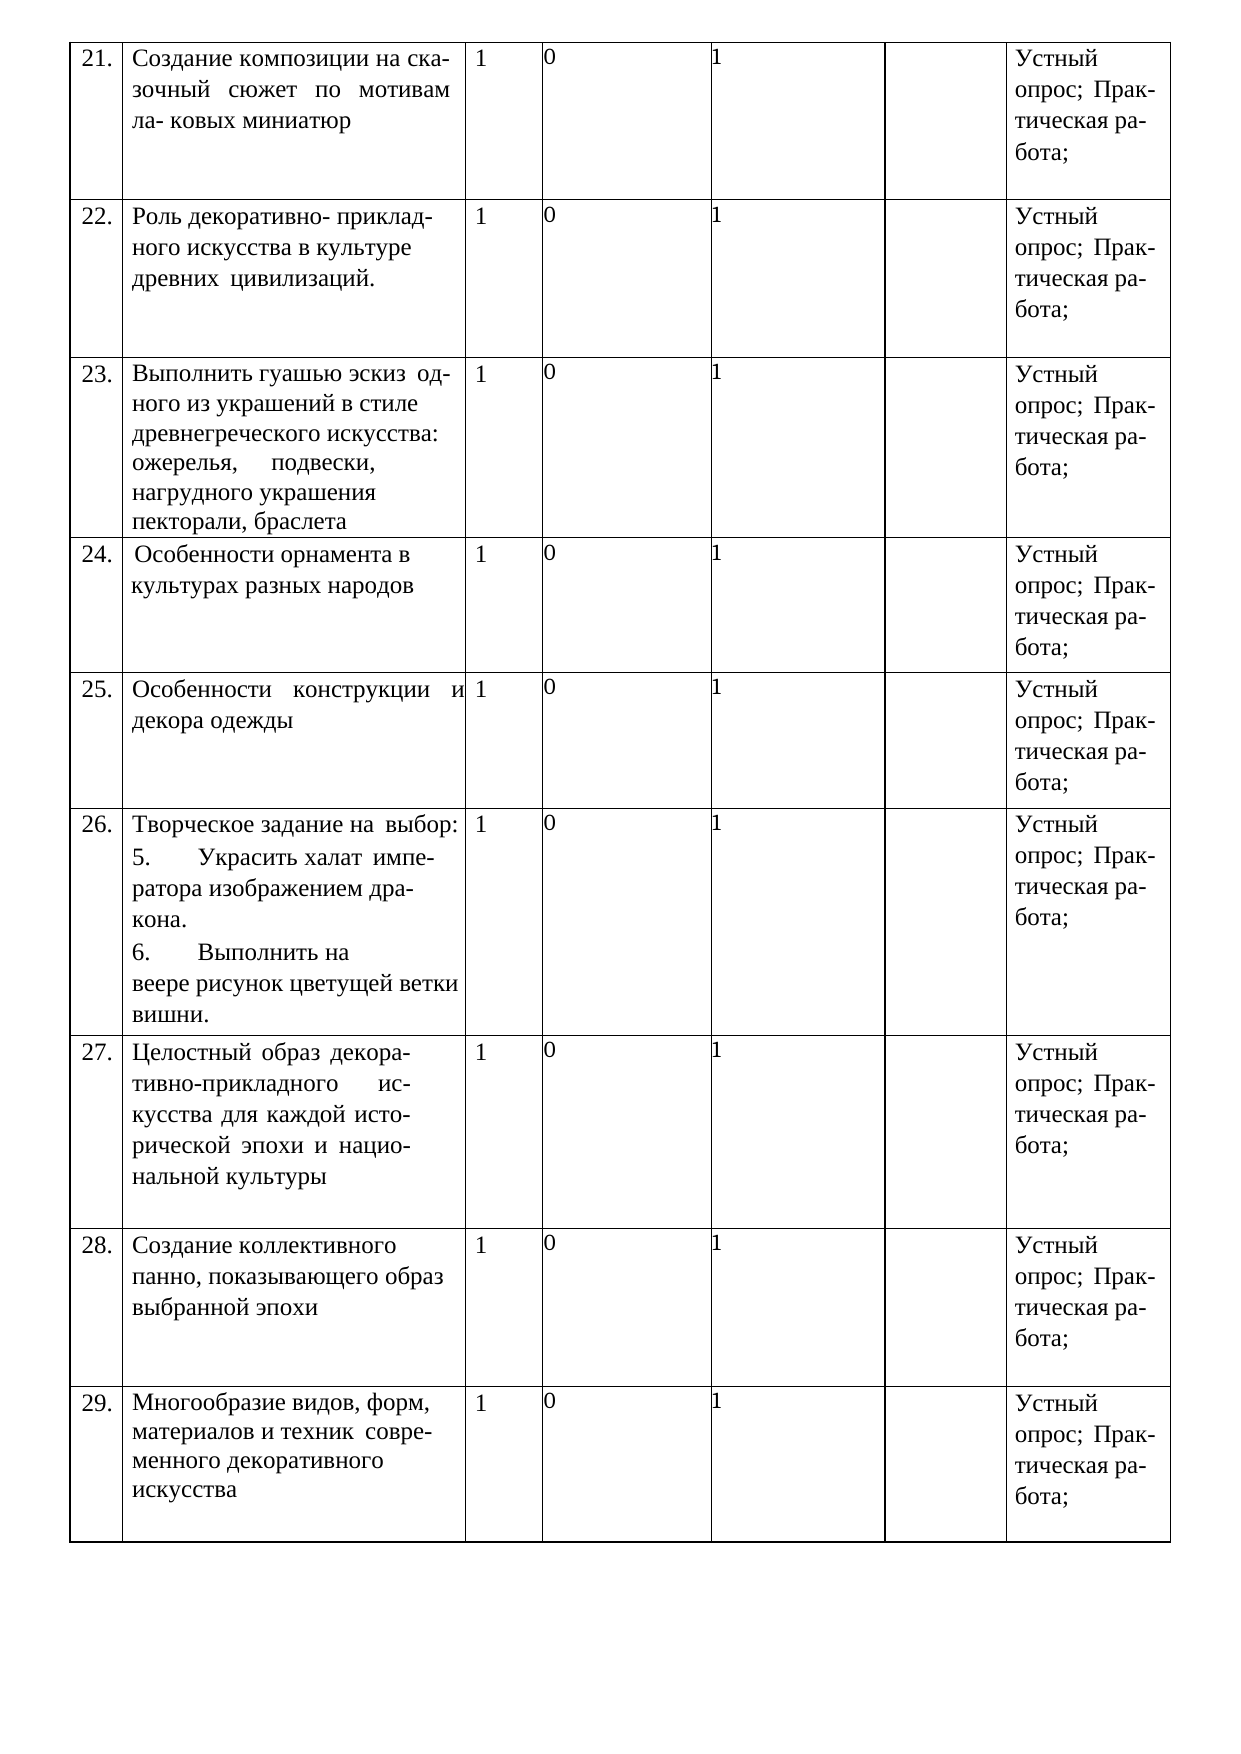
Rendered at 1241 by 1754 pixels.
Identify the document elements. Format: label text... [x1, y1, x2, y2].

table_cell 1 [466, 1229, 542, 1386]
table_cell 22. [71, 200, 122, 357]
table_cell 1 [466, 1387, 542, 1541]
table_header 1 [466, 43, 542, 199]
table_header 1 [712, 43, 884, 199]
table_cell [886, 1387, 1006, 1541]
table_cell 29. [71, 1387, 122, 1541]
table_cell Устный опрос; Прак- тическая ра- бота; [1007, 1036, 1170, 1228]
table_cell Особенности конструкции и декора одежды [123, 673, 465, 808]
table_cell Выполнить гуашью эскиз од- ного из украшений в стиле древнегреческого искусства: ожерелья, подвески, нагрудного украшения пекторали, браслета [123, 358, 465, 537]
table_cell Устный опрос; Прак- тическая ра- бота; [1007, 200, 1170, 357]
table_cell 0 [543, 358, 711, 537]
table_cell 1 [712, 809, 884, 1035]
table_cell Устный опрос; Прак- тическая ра- бота; [1007, 809, 1170, 1035]
table_cell 1 [466, 538, 542, 672]
table_cell Устный опрос; Прак- тическая ра- бота; [1007, 673, 1170, 808]
table_cell Устный опрос; Прак- тическая ра- бота; [1007, 1387, 1170, 1541]
table_cell 1 [712, 1036, 884, 1228]
table_cell 0 [543, 1387, 711, 1541]
table_cell [886, 1036, 1006, 1228]
table_cell 1 [712, 1229, 884, 1386]
table_cell Устный опрос; Прак- тическая ра- бота; [1007, 538, 1170, 672]
table_cell 28. [71, 1229, 122, 1386]
table_cell Устный опрос; Прак- тическая ра- бота; [1007, 1229, 1170, 1386]
table_cell Целостный образ декора- тивно-прикладного ис- кусства для каждой исто- рической эпохи и нацио- нальной культуры [123, 1036, 465, 1228]
table_cell [886, 673, 1006, 808]
table_cell 1 [712, 673, 884, 808]
table_cell Устный опрос; Прак- тическая ра- бота; [1007, 358, 1170, 537]
table_cell 1 [466, 200, 542, 357]
table_cell 0 [543, 538, 711, 672]
table_cell 1 [712, 1387, 884, 1541]
table_cell 1 [466, 1036, 542, 1228]
table_cell 1 [466, 358, 542, 537]
table_cell Создание коллективного панно, показывающего образ выбранной эпохи [123, 1229, 465, 1386]
table_cell 1 [466, 809, 542, 1035]
table_cell 23. [71, 358, 122, 537]
table_cell [886, 809, 1006, 1035]
table_cell 0 [543, 809, 711, 1035]
table_cell Особенности орнамента в культурах разных народов [123, 538, 465, 672]
table_cell 1 [712, 358, 884, 537]
table_cell 0 [543, 673, 711, 808]
table_cell 27. [71, 1036, 122, 1228]
table_cell 0 [543, 1229, 711, 1386]
table_header 0 [543, 43, 711, 199]
table_cell 0 [543, 1036, 711, 1228]
table_cell 0 [543, 200, 711, 357]
table_cell 24. [71, 538, 122, 672]
table_cell Многообразие видов, форм, материалов и техник совре- менного декоративного искусства [123, 1387, 465, 1541]
table_cell Роль декоративно- приклад- ного искусства в культуре древних цивилизаций. [123, 200, 465, 357]
table_cell 1 [466, 673, 542, 808]
table_header [886, 43, 1006, 199]
table_cell 25. [71, 673, 122, 808]
table_header 21. [71, 43, 122, 199]
table_cell [886, 1229, 1006, 1386]
table_header Создание композиции на ска- зочный сюжет по мотивам ла- ковых миниатюр [123, 43, 465, 199]
table_cell 26. [71, 809, 122, 1035]
table_cell 1 [712, 200, 884, 357]
table_cell 1 [712, 538, 884, 672]
table_cell [886, 538, 1006, 672]
table_header Устный опрос; Прак- тическая ра- бота; [1007, 43, 1170, 199]
table_cell Творческое задание на выбор: Украсить халат импе- ратора изображением дра- кона. Выполнить на веере рисунок цветущей ветки вишни. [123, 809, 465, 1035]
table_cell [886, 358, 1006, 537]
table_cell [886, 200, 1006, 357]
